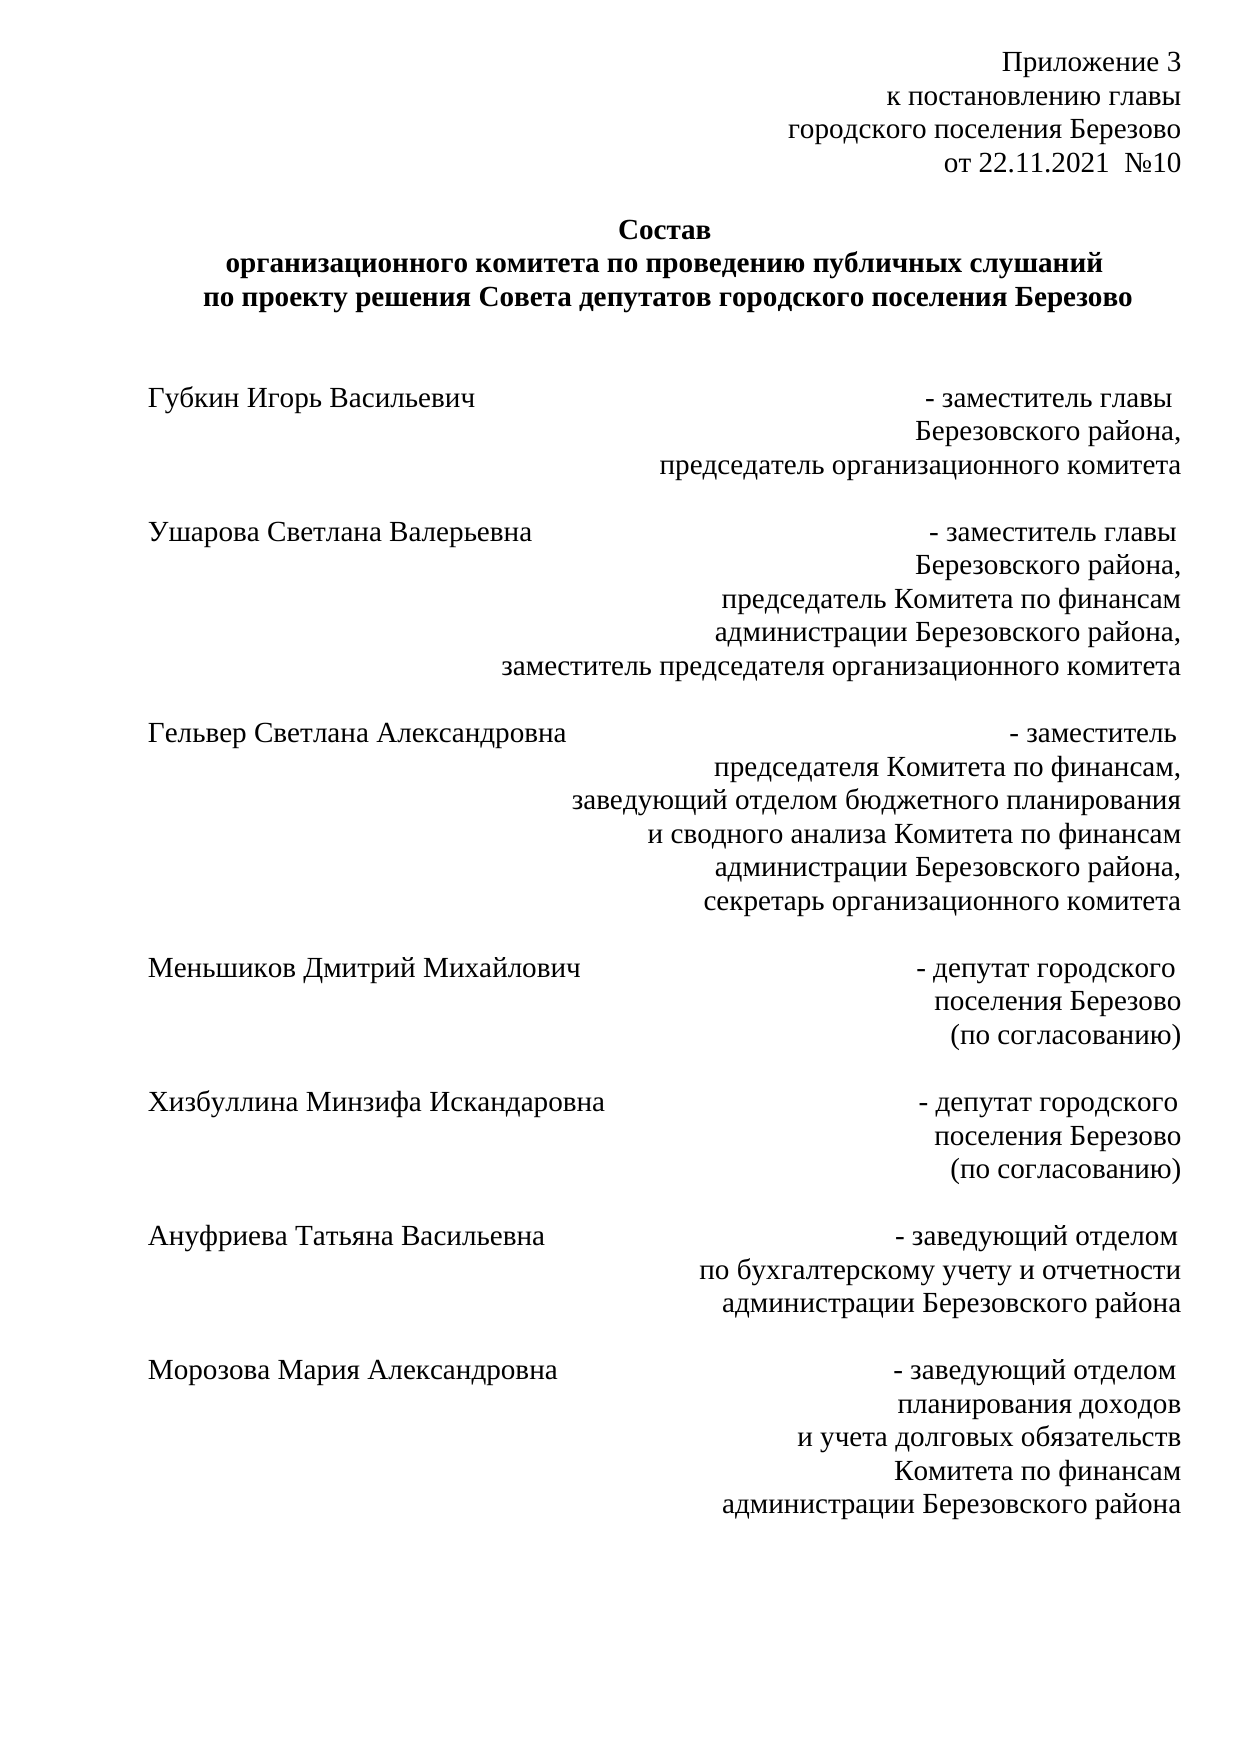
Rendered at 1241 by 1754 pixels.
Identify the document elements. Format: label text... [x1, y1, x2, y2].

text председателя Комитета по финансам, [148, 749, 1181, 782]
text председатель Комитета по финансам [148, 581, 1181, 614]
text планирования доходов [148, 1386, 1181, 1419]
text Березовского района, [148, 547, 1181, 581]
text администрации Березовского района, [148, 849, 1181, 883]
text от 22.11.2021 №10 [148, 145, 1181, 178]
text (по согласованию) [148, 1151, 1181, 1185]
text к постановлению главы [148, 78, 1181, 111]
text Гельвер Светлана Александровна - заместитель [148, 715, 1181, 749]
text председатель организационного комитета [148, 447, 1181, 480]
text заведующий отделом бюджетного планирования [148, 782, 1181, 816]
text (по согласованию) [148, 1017, 1181, 1051]
text Губкин Игорь Васильевич - заместитель главы [148, 380, 1181, 413]
text Морозова Мария Александровна - заведующий отделом [148, 1352, 1181, 1386]
text городского поселения Березово [148, 111, 1181, 145]
text администрации Березовского района, [148, 614, 1181, 648]
text и сводного анализа Комитета по финансам [148, 816, 1181, 849]
text поселения Березово [148, 983, 1181, 1017]
text Березовского района, [148, 413, 1181, 447]
text и учета долговых обязательств [148, 1419, 1181, 1453]
text Ануфриева Татьяна Васильевна - заведующий отделом [148, 1218, 1181, 1252]
text Приложение 3 [148, 44, 1181, 78]
text по проекту решения Совета депутатов городского поселения Березово [148, 279, 1181, 313]
text Хизбуллина Минзифа Искандаровна - депутат городского [148, 1084, 1181, 1118]
text администрации Березовского района [148, 1487, 1181, 1520]
text Ушарова Светлана Валерьевна - заместитель главы [148, 514, 1181, 547]
text администрации Березовского района [148, 1285, 1181, 1319]
text Состав [148, 212, 1181, 246]
text по бухгалтерскому учету и отчетности [148, 1252, 1181, 1285]
text Меньшиков Дмитрий Михайлович - депутат городского [148, 950, 1181, 983]
text секретарь организационного комитета [148, 883, 1181, 916]
text поселения Березово [148, 1118, 1181, 1151]
text Комитета по финансам [148, 1453, 1181, 1487]
text организационного комитета по проведению публичных слушаний [148, 246, 1181, 279]
text заместитель председателя организационного комитета [148, 648, 1181, 682]
